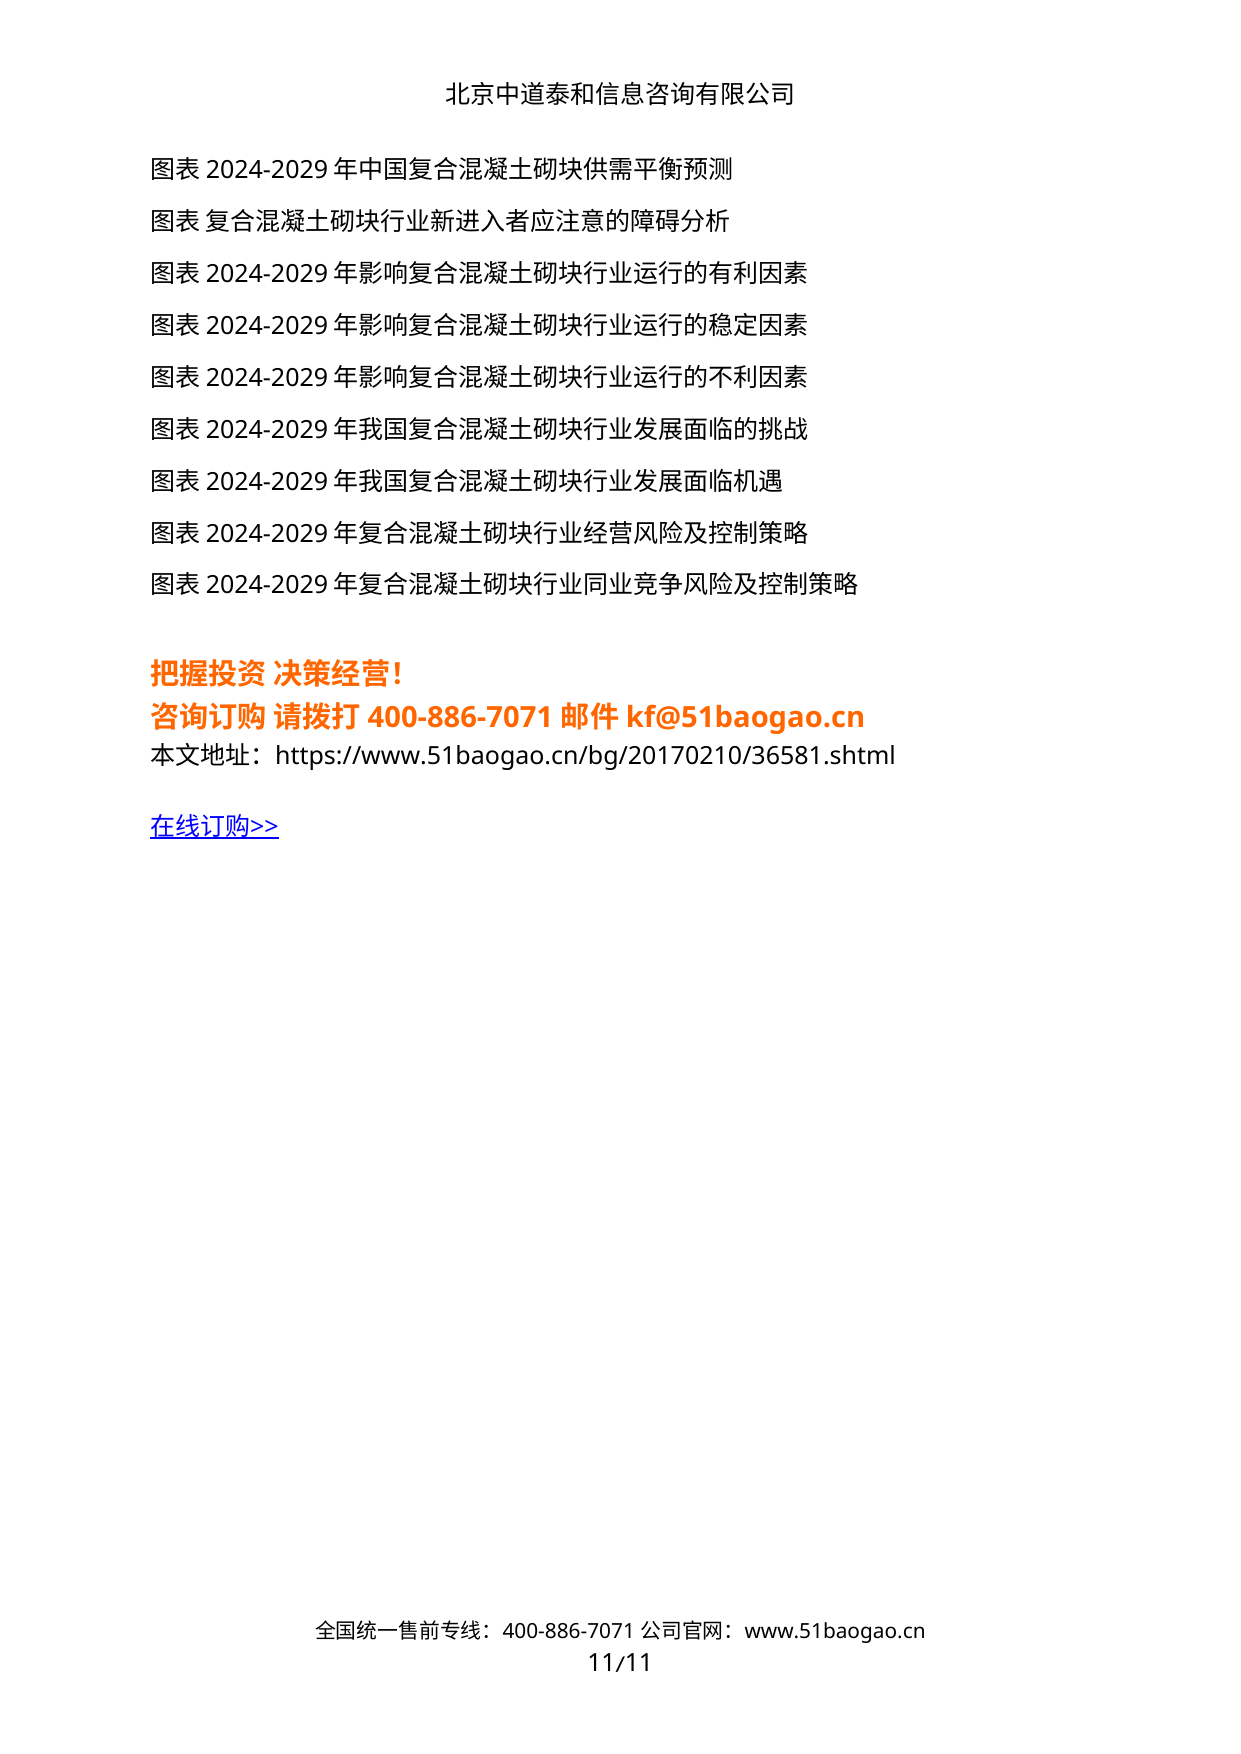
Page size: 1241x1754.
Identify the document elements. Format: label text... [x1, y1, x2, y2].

text 把握投资 决策经营！咨询订购 请拨打 400-886-7071 邮件 kf@51baogao.cn本文地址：https://www.51baogao.cn/bg/20170210/36581.shtml [150, 617, 1090, 772]
text 图表 2024-2029年复合混凝土砌块行业经营风险及控制策略 [150, 513, 1090, 549]
text 图表 2024-2029年复合混凝土砌块行业同业竞争风险及控制策略 [150, 565, 1090, 601]
text 图表 2024-2029年影响复合混凝土砌块行业运行的不利因素 [150, 357, 1090, 394]
text 图表 2024-2029年我国复合混凝土砌块行业发展面临的挑战 [150, 409, 1090, 446]
text 图表 2024-2029年影响复合混凝土砌块行业运行的有利因素 [150, 254, 1090, 290]
text 图表 复合混凝土砌块行业新进入者应注意的障碍分析 [150, 202, 1090, 238]
text 图表 2024-2029年中国复合混凝土砌块供需平衡预测 [150, 150, 1090, 186]
text 图表 2024-2029年我国复合混凝土砌块行业发展面临机遇 [150, 461, 1090, 497]
text 在线订购>> [150, 772, 1090, 842]
text 图表 2024-2029年影响复合混凝土砌块行业运行的稳定因素 [150, 306, 1090, 342]
